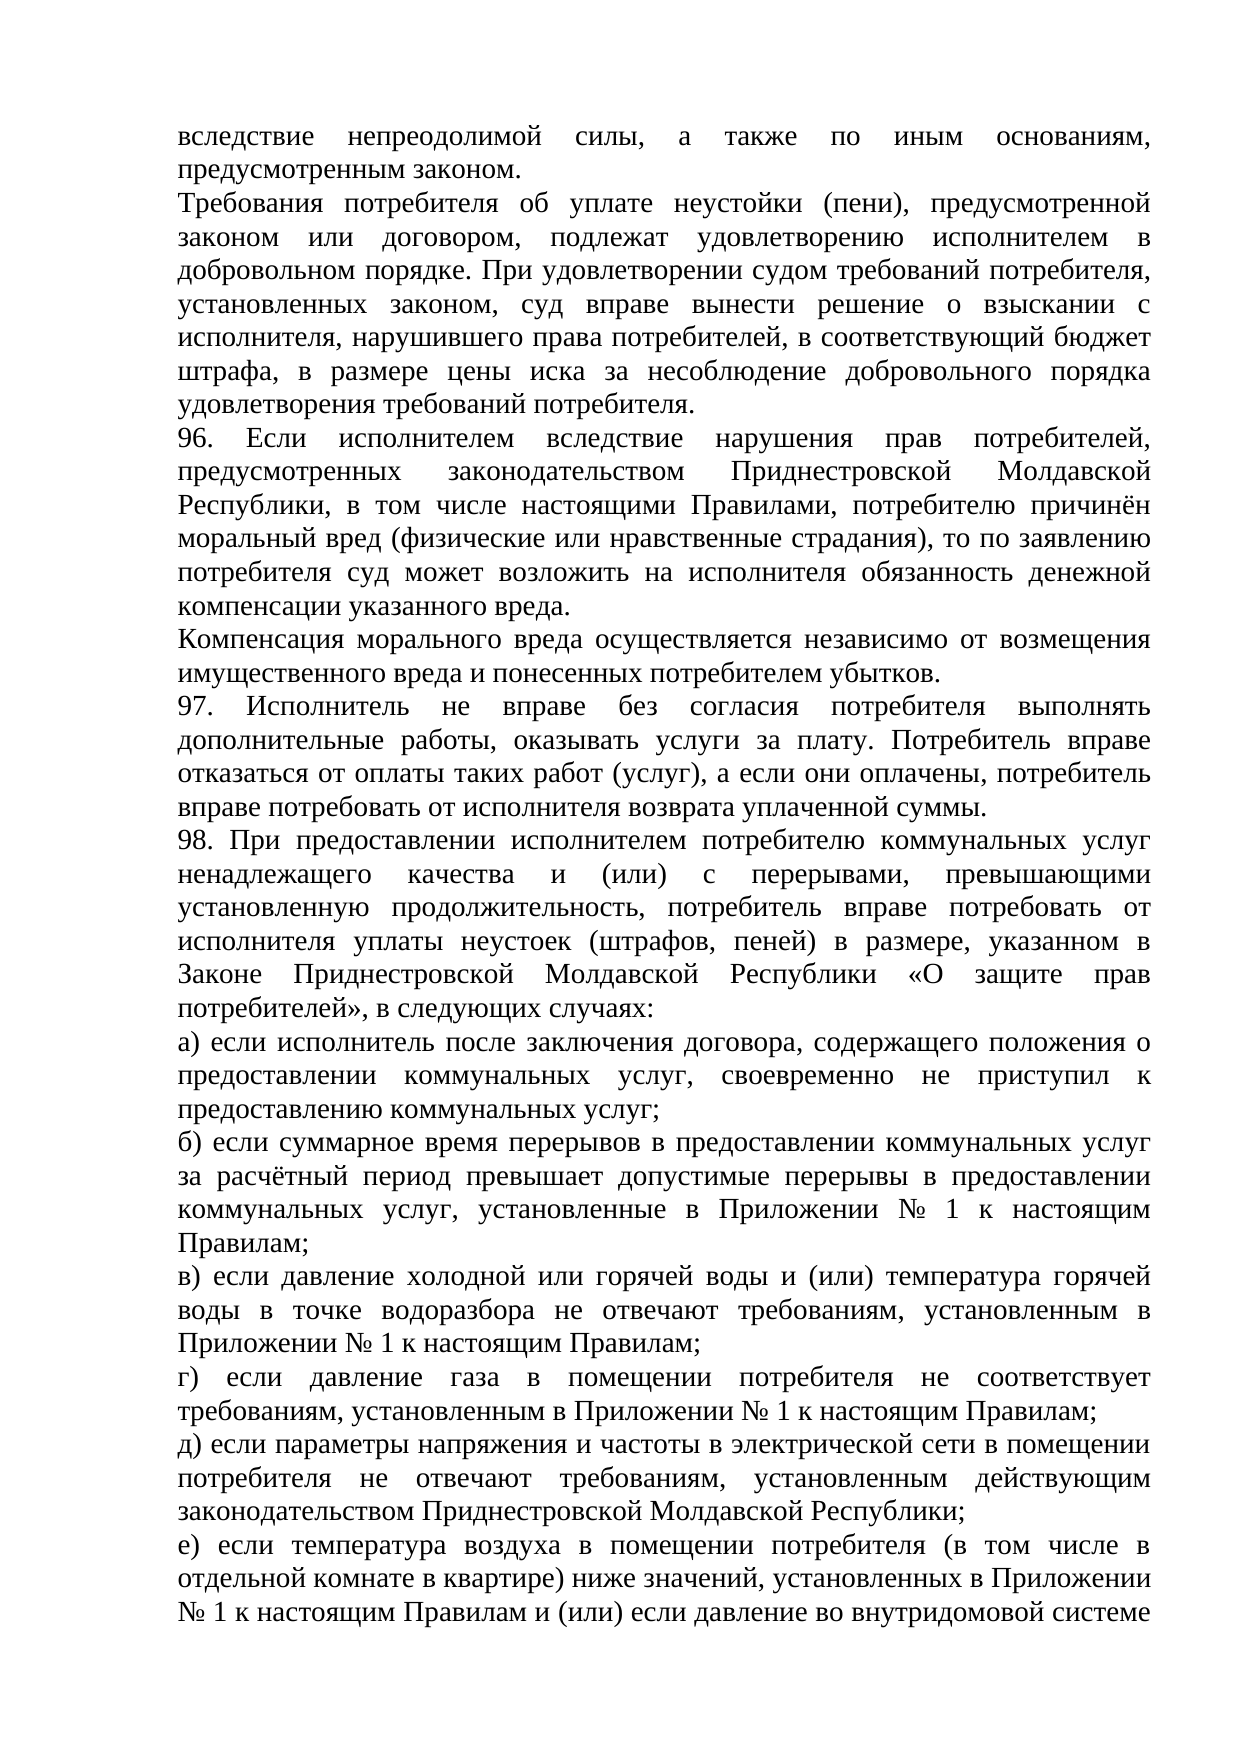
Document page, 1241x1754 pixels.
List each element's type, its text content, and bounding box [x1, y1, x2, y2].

text в) если давление холодной или горячей воды и (или) температура горячей воды в точке водоразбора не отвечают требованиям, установленным в Приложении № 1 к настоящим Правилам; [177, 1258, 1152, 1359]
text 96. Если исполнителем вследствие нарушения прав потребителей, предусмотренных законодательством Приднестровской Молдавской Республики, в том числе настоящими Правилами, потребителю причинён моральный вред (физические или нравственные страдания), то по заявлению потребителя суд может возложить на исполнителя обязанность денежной компенсации указанного вреда. [177, 420, 1152, 621]
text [177, 118, 1152, 185]
text а) если исполнитель после заключения договора, содержащего положения о предоставлении коммунальных услуг, своевременно не приступил к предоставлению коммунальных услуг; [177, 1024, 1152, 1124]
text г) если давление газа в помещении потребителя не соответствует требованиям, установленным в Приложении № 1 к настоящим Правилам; [177, 1359, 1152, 1426]
text Требования потребителя об уплате неустойки (пени), предусмотренной законом или договором, подлежат удовлетворению исполнителем в добровольном порядке. При удовлетворении судом требований потребителя, установленных законом, суд вправе вынести решение о взыскании с исполнителя, нарушившего права потребителей, в соответствующий бюджет штрафа, в размере цены иска за несоблюдение добровольного порядка удовлетворения требований потребителя. [177, 185, 1152, 420]
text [177, 1527, 1152, 1627]
text 98. При предоставлении исполнителем потребителю коммунальных услуг ненадлежащего качества и (или) с перерывами, превышающими установленную продолжительность, потребитель вправе потребовать от исполнителя уплаты неустоек (штрафов, пеней) в размере, указанном в Законе Приднестровской Молдавской Республики «О защите прав потребителей», в следующих случаях: [177, 822, 1152, 1024]
text д) если параметры напряжения и частоты в электрической сети в помещении потребителя не отвечают требованиям, установленным действующим законодательством Приднестровской Молдавской Республики; [177, 1426, 1152, 1527]
text 97. Исполнитель не вправе без согласия потребителя выполнять дополнительные работы, оказывать услуги за плату. Потребитель вправе отказаться от оплаты таких работ (услуг), а если они оплачены, потребитель вправе потребовать от исполнителя возврата уплаченной суммы. [177, 688, 1152, 822]
text Компенсация морального вреда осуществляется независимо от возмещения имущественного вреда и понесенных потребителем убытков. [177, 621, 1152, 688]
text б) если суммарное время перерывов в предоставлении коммунальных услуг за расчётный период превышает допустимые перерывы в предоставлении коммунальных услуг, установленные в Приложении № 1 к настоящим Правилам; [177, 1124, 1152, 1258]
